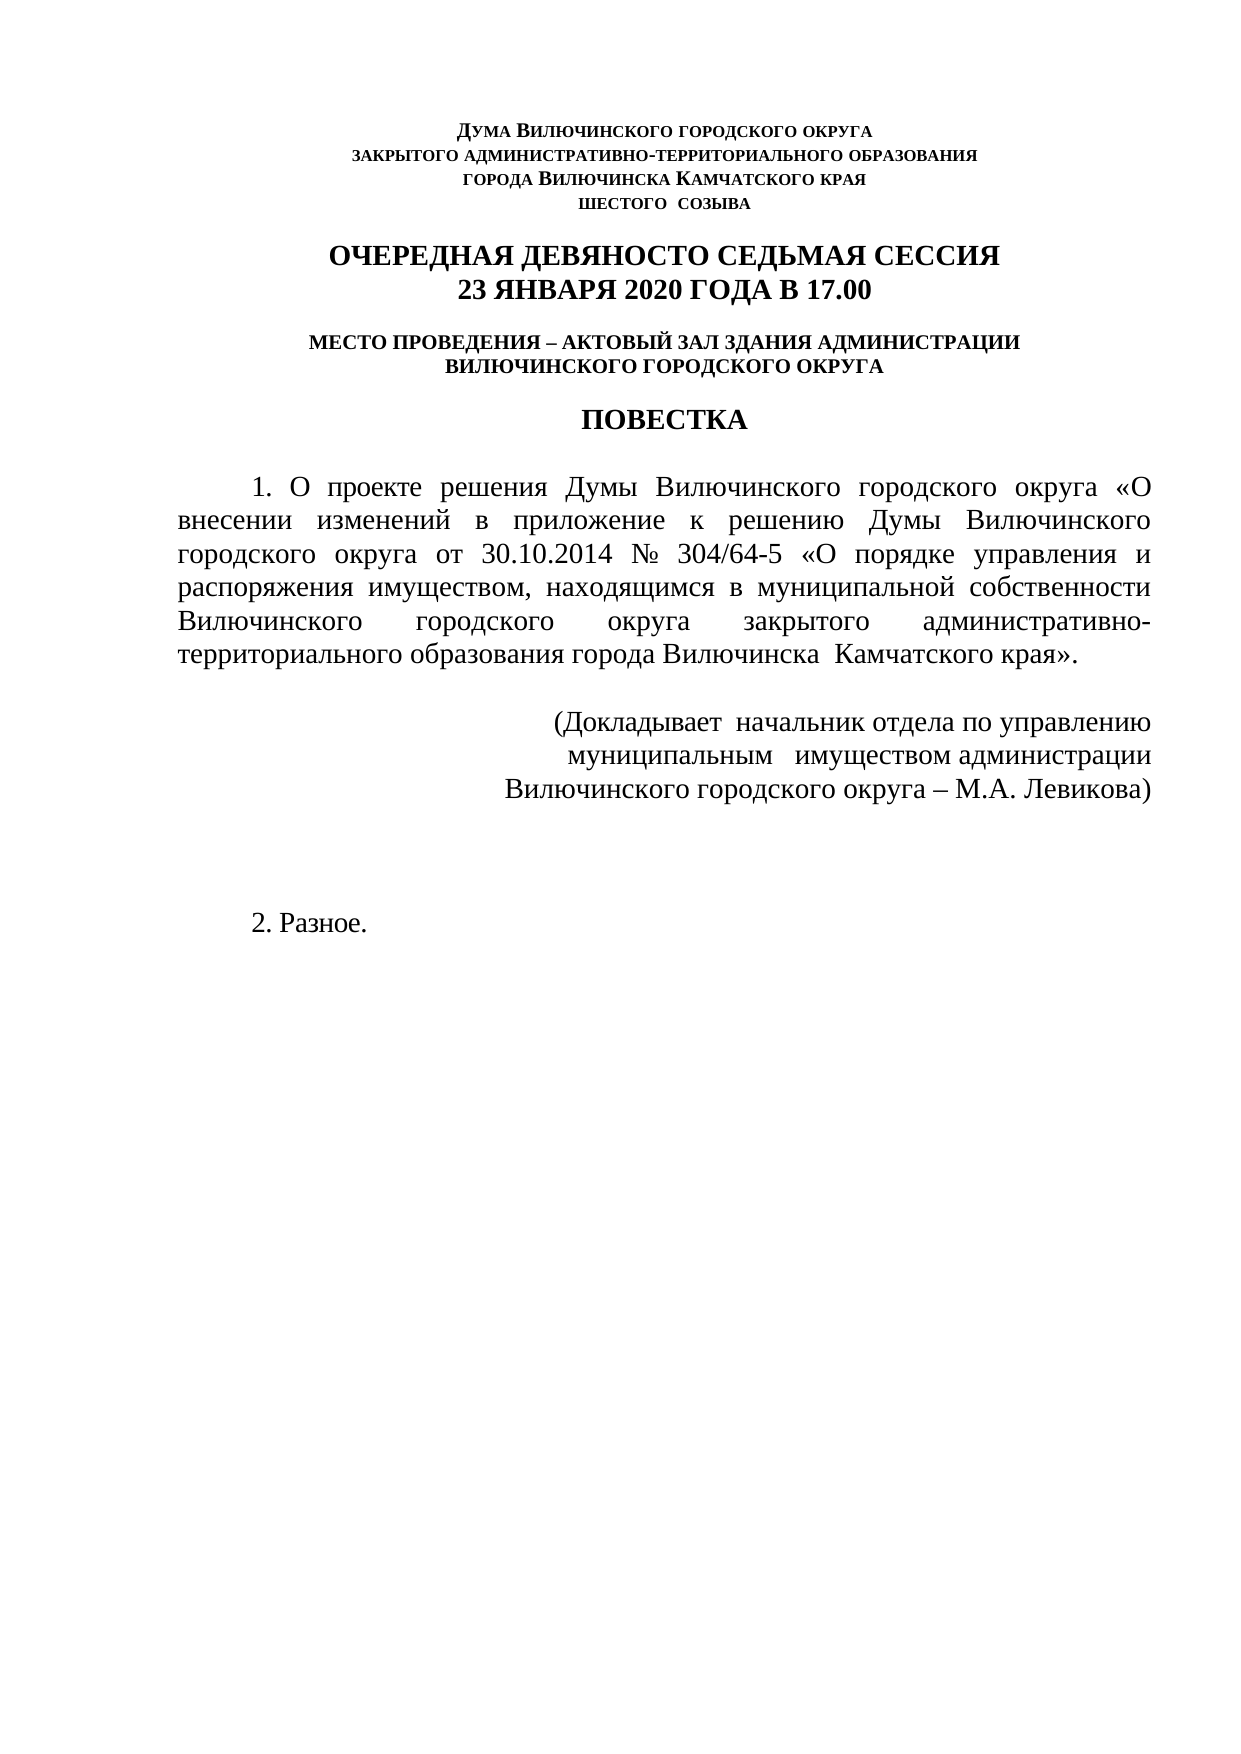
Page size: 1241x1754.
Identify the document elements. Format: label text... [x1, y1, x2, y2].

text 2. Разное. [177, 905, 1152, 938]
text шестого созыва [177, 190, 1152, 214]
text ВИЛЮЧИНСКОГО ГОРОДСКОГО ОКРУГА [177, 354, 1152, 378]
text МЕСТО ПРОВЕДЕНИЯ – АКТОВЫЙ ЗАЛ ЗДАНИЯ АДМИНИСТРАЦИИ [177, 329, 1152, 354]
text 23 ЯНВАРЯ 2020 года в 17.00 [177, 272, 1152, 306]
text закрытого административно-территориального образования [177, 142, 1152, 166]
text 1. О проекте решения Думы Вилючинского городского округа «О внесении изменений в приложение к решению Думы Вилючинского городского округа от 30.10.2014 № 304/64-5 «О порядке управления и распоряжения имуществом, находящимся в муниципальной собственности Вилючинского городского округа закрытого административно-территориального образования города Вилючинска Камчатского края». [177, 469, 1152, 670]
text города Вилючинска Камчатского края [177, 166, 1152, 190]
text ПОВЕСТКА [177, 402, 1152, 435]
text Очередная девяносто СЕДЬМАЯ сессия [177, 238, 1152, 272]
text Вилючинского городского округа – М.А. Левикова) [177, 771, 1152, 804]
text (Докладывает начальник отдела по управлению [177, 704, 1152, 737]
text муниципальным имуществом администрации [177, 737, 1152, 771]
text Дума Вилючинского городского округа [177, 118, 1152, 142]
